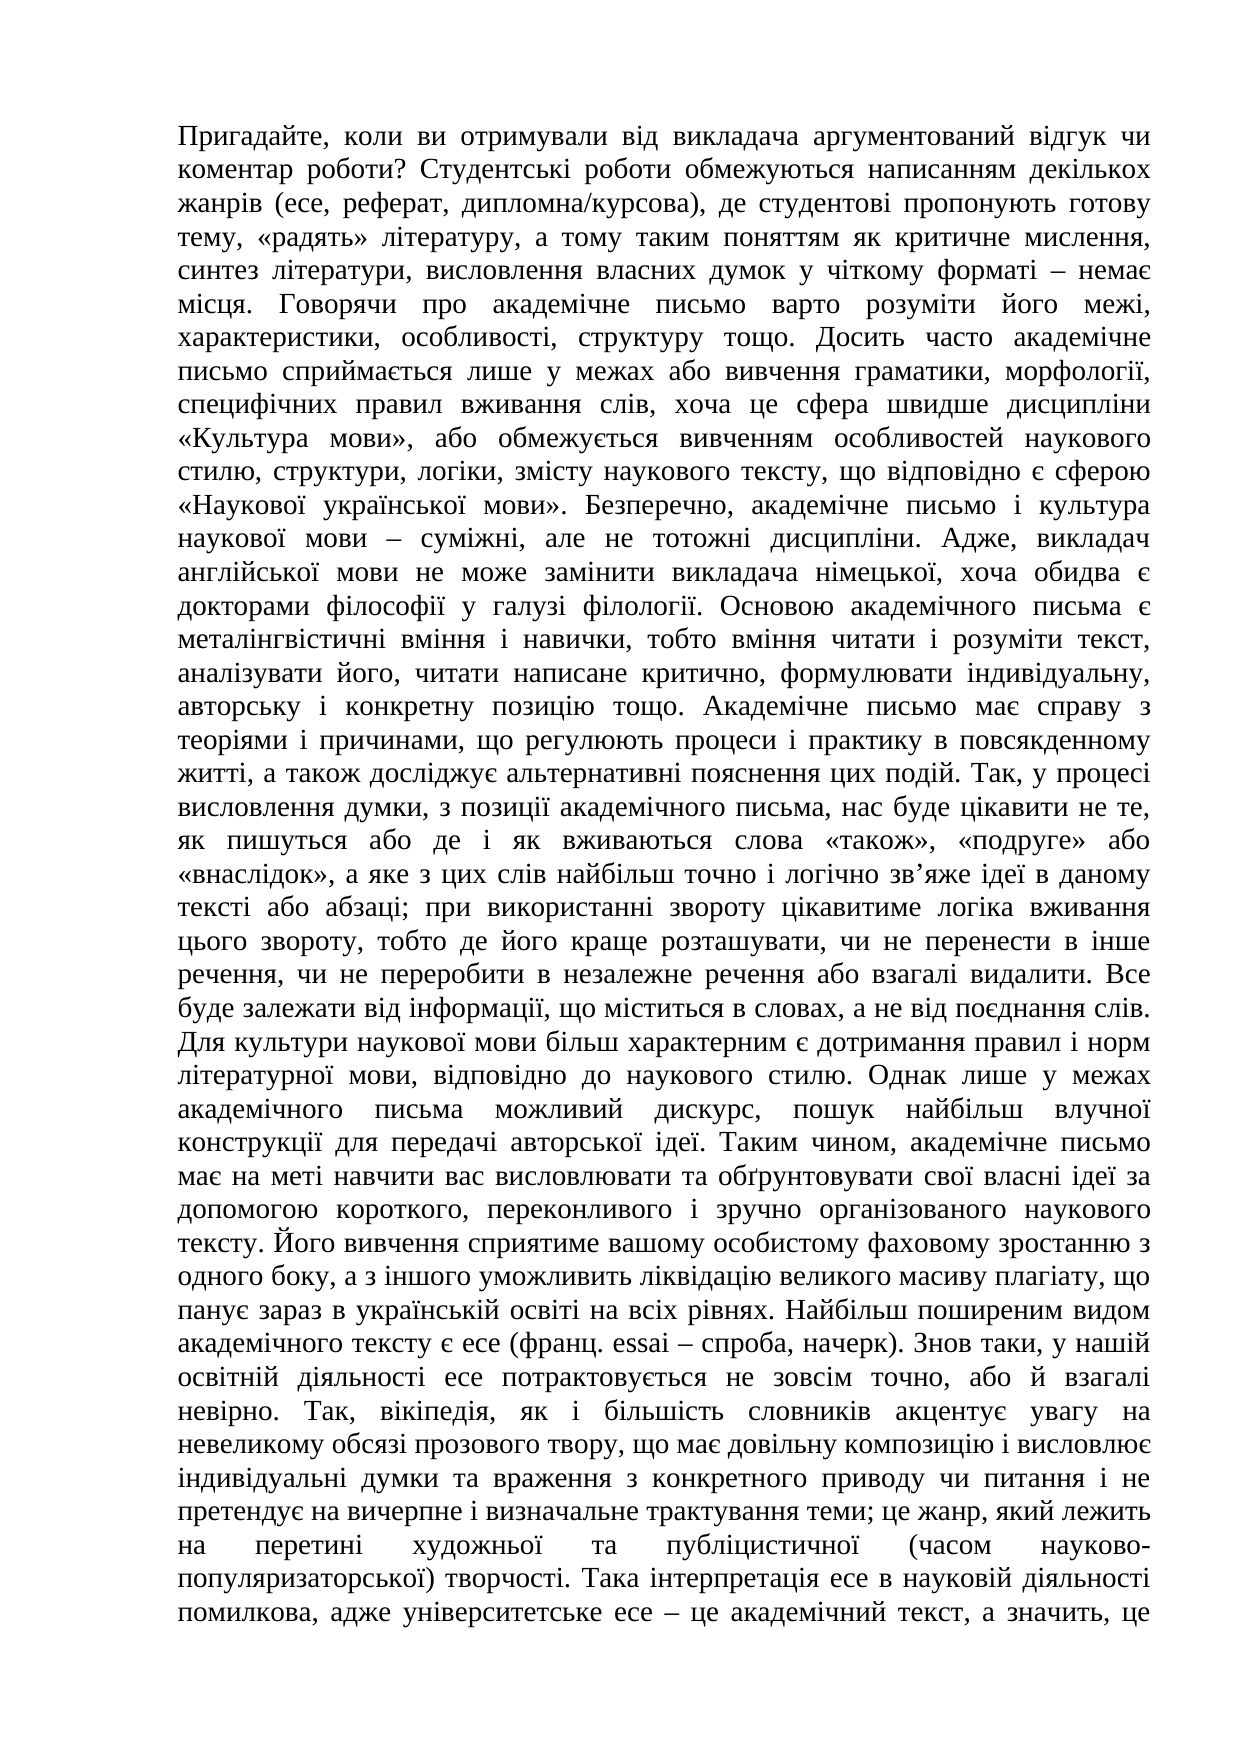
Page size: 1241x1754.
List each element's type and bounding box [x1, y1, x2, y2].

text [177, 118, 1152, 1627]
